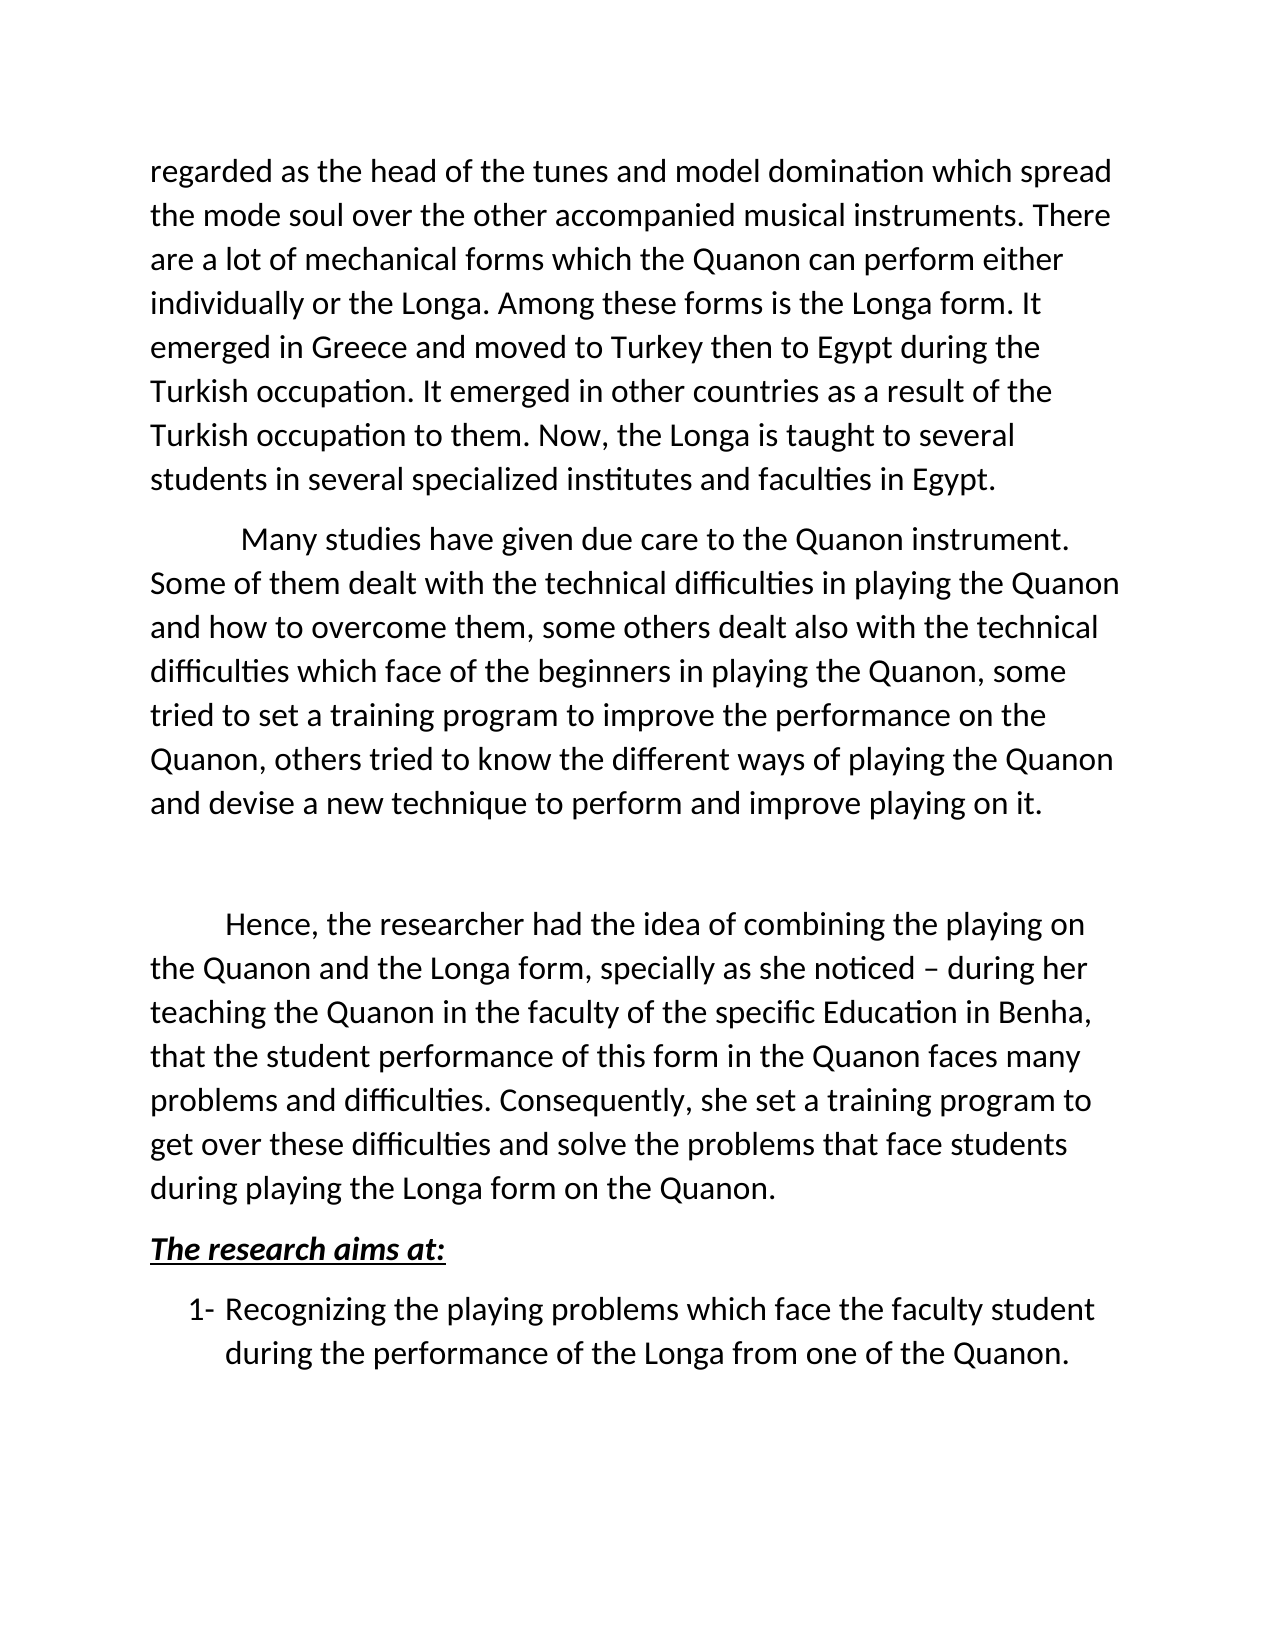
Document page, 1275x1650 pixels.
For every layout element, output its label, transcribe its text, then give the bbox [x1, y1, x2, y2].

list Recognizing the playing problems which face the faculty student during the performance of the Longa from one of the Quanon. [187, 1288, 1125, 1373]
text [150, 150, 1125, 498]
text Hence, the researcher had the idea of combining the playing on the Quanon and the Longa form, specially as she noticed – during her teaching the Quanon in the faculty of the specific Education in Benha, that the student performance of this form in the Quanon faces many problems and difficulties. Consequently, she set a training program to get over these difficulties and solve the problems that face students during playing the Longa form on the Quanon. [150, 903, 1125, 1208]
text The research aims at: [150, 1228, 1125, 1268]
text Many studies have given due care to the Quanon instrument. Some of them dealt with the technical difficulties in playing the Quanon and how to overcome them, some others dealt also with the technical difficulties which face of the beginners in playing the Quanon, some tried to set a training program to improve the performance on the Quanon, others tried to know the different ways of playing the Quanon and devise a new technique to perform and improve playing on it. [150, 518, 1125, 823]
